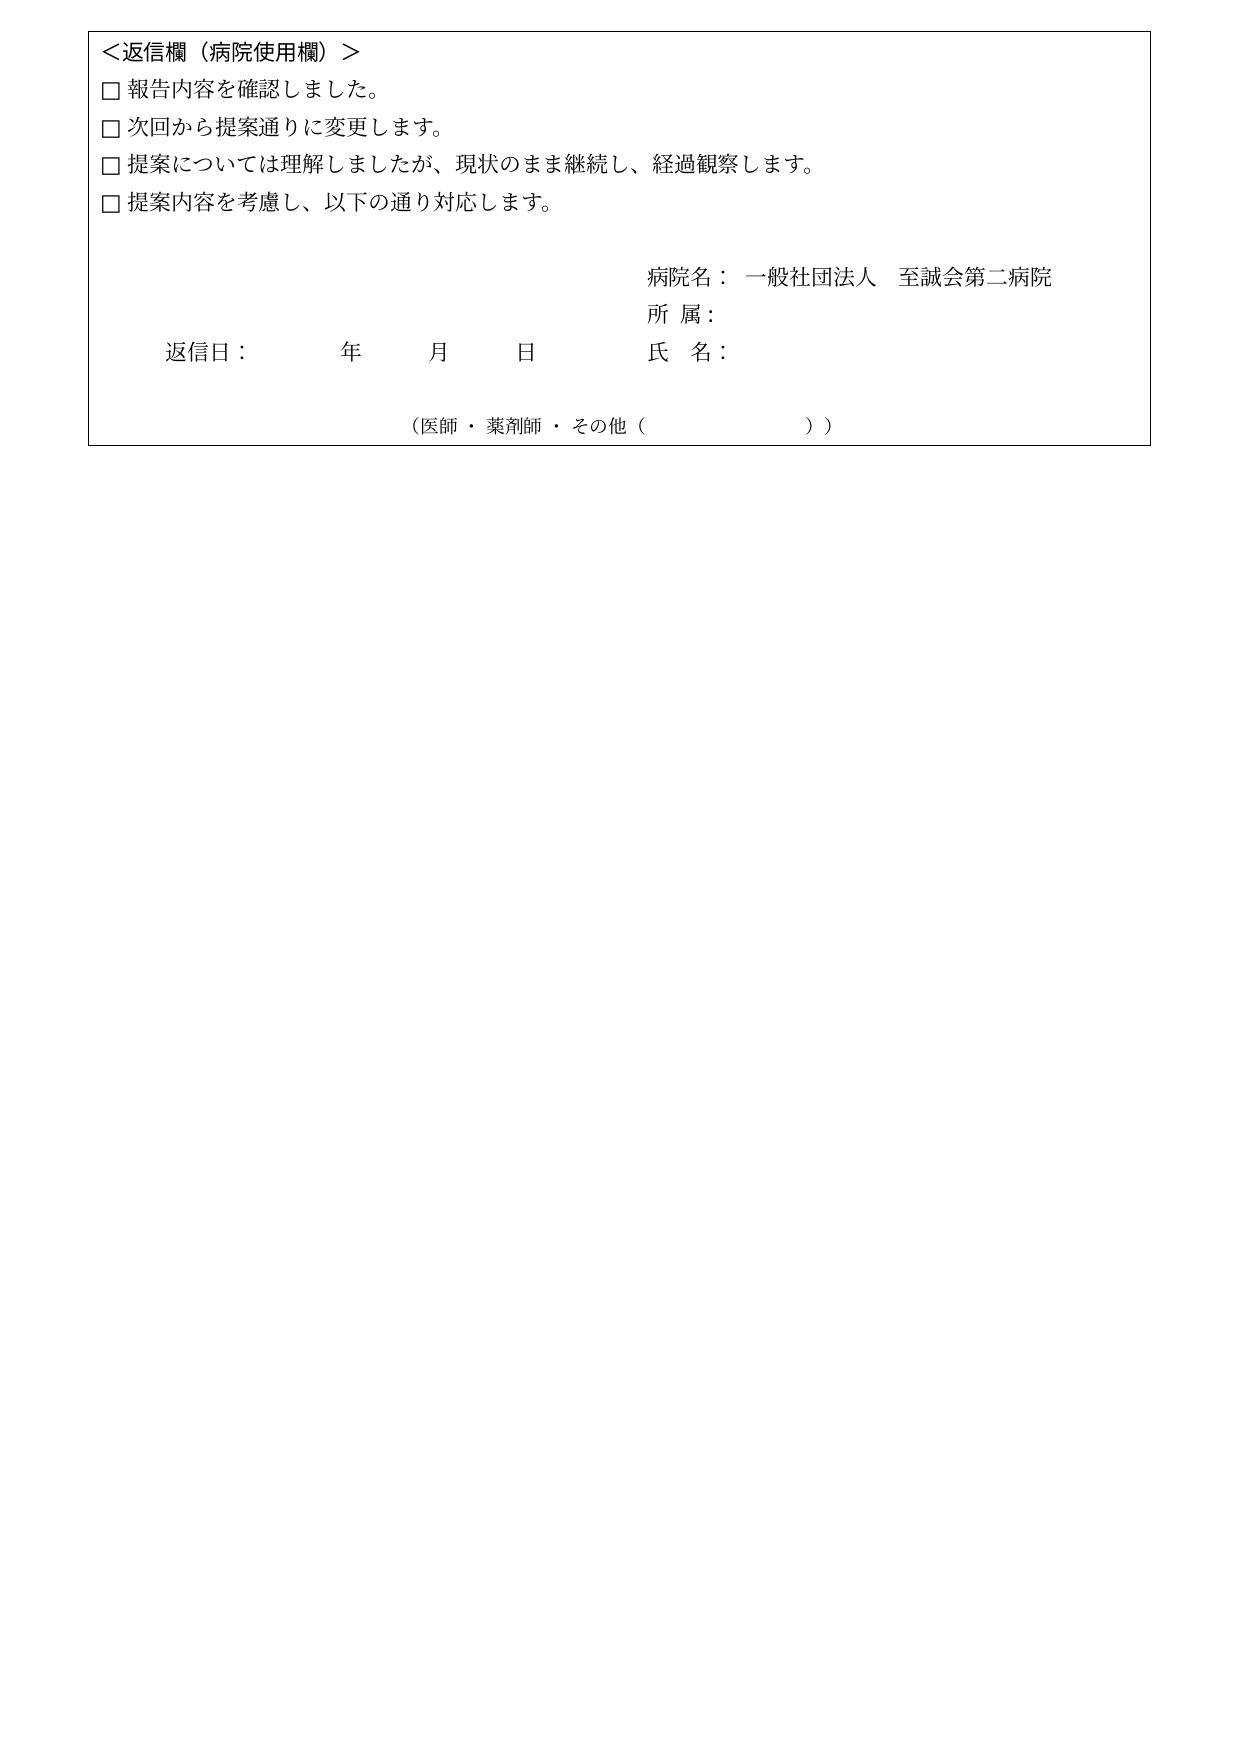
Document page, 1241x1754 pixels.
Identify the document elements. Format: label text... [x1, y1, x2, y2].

table_header ＜返信欄（病院使用欄）＞ 報告内容を確認しました。 次回から提案通りに変更します。 提案については理解しましたが、現状のまま継続し、経過観察します。 提案内容を考慮し、以下の通り対応します。 病院名： 一般社団法人 至誠会第二病院 所 属 : 返信日： 年 月 日 氏 名： （医師 ・ 薬剤師 ・ その他（ ）） [89, 32, 1150, 445]
